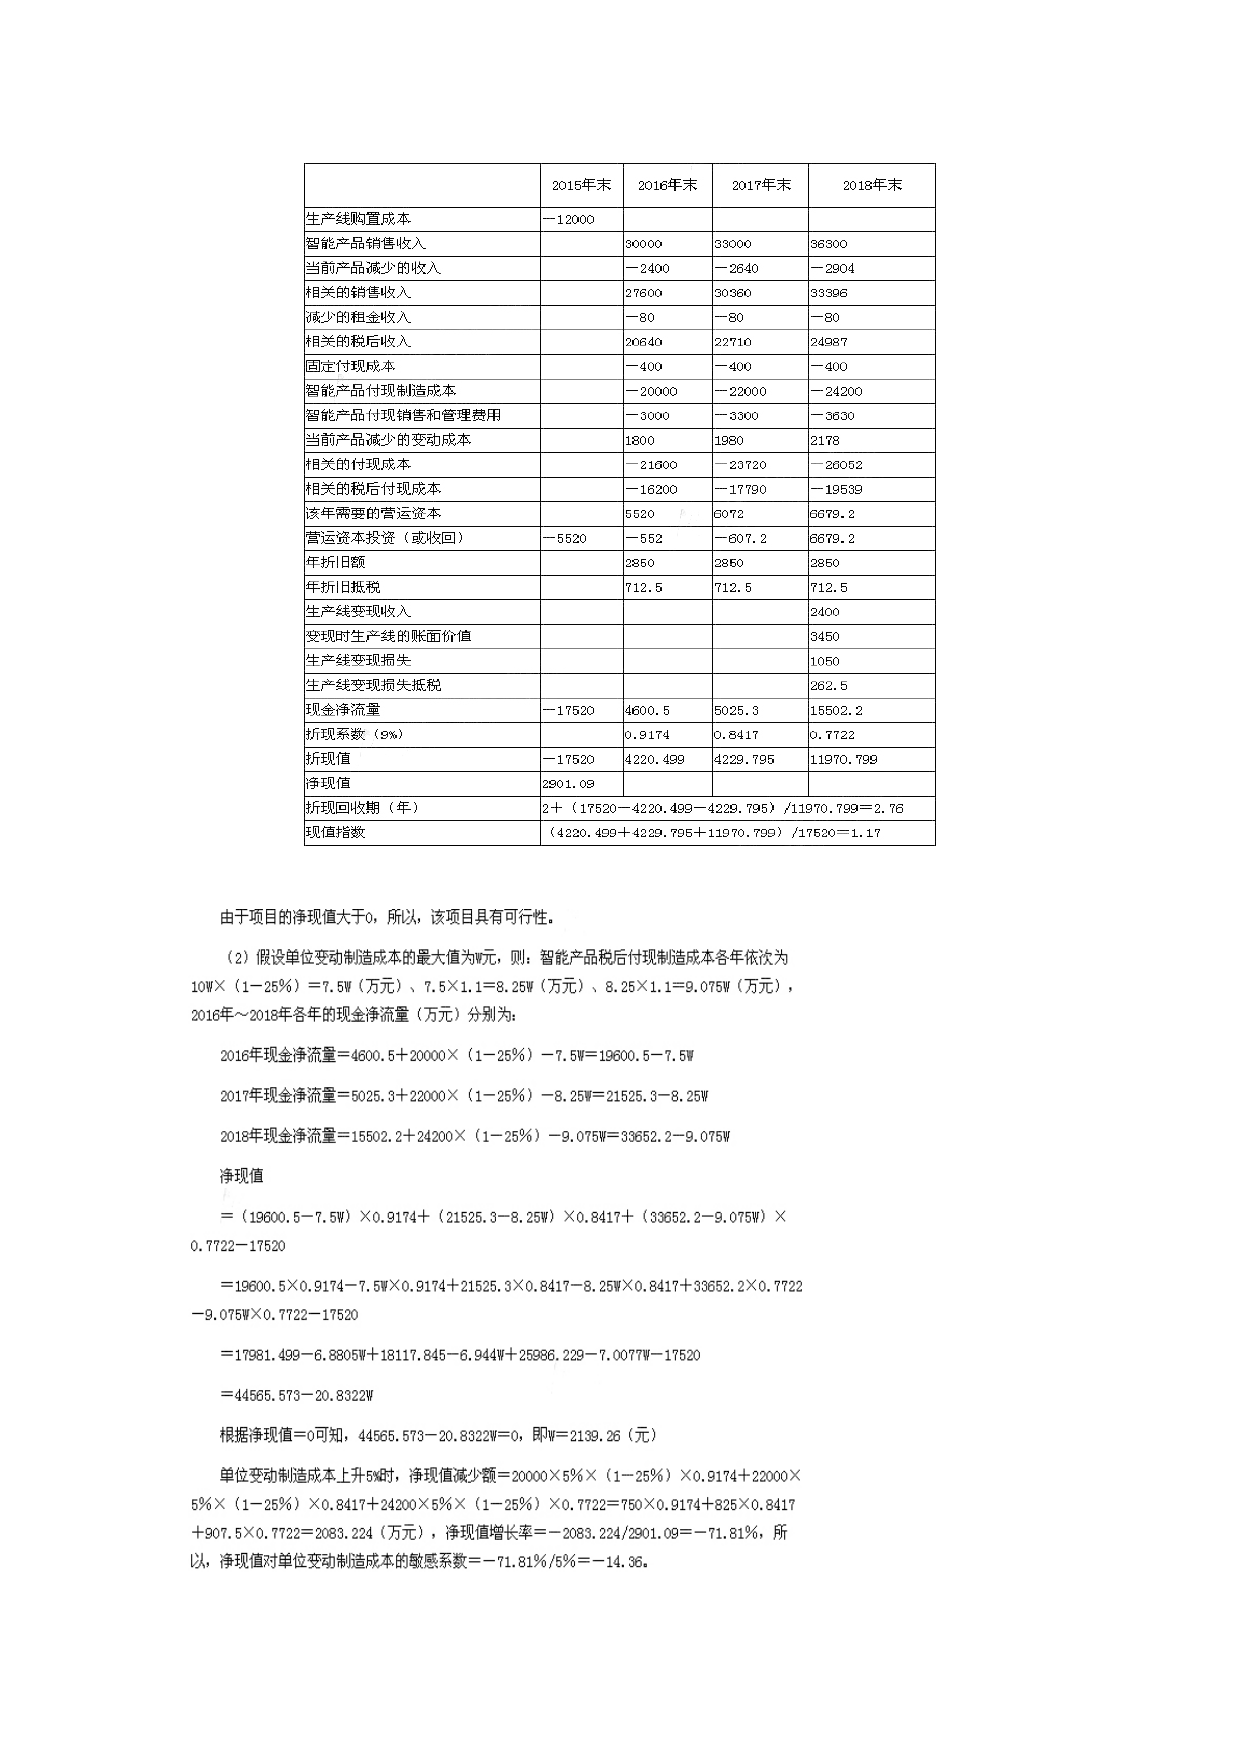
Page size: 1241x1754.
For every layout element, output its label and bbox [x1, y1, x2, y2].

picture [299, 162, 941, 850]
picture [187, 909, 806, 1572]
